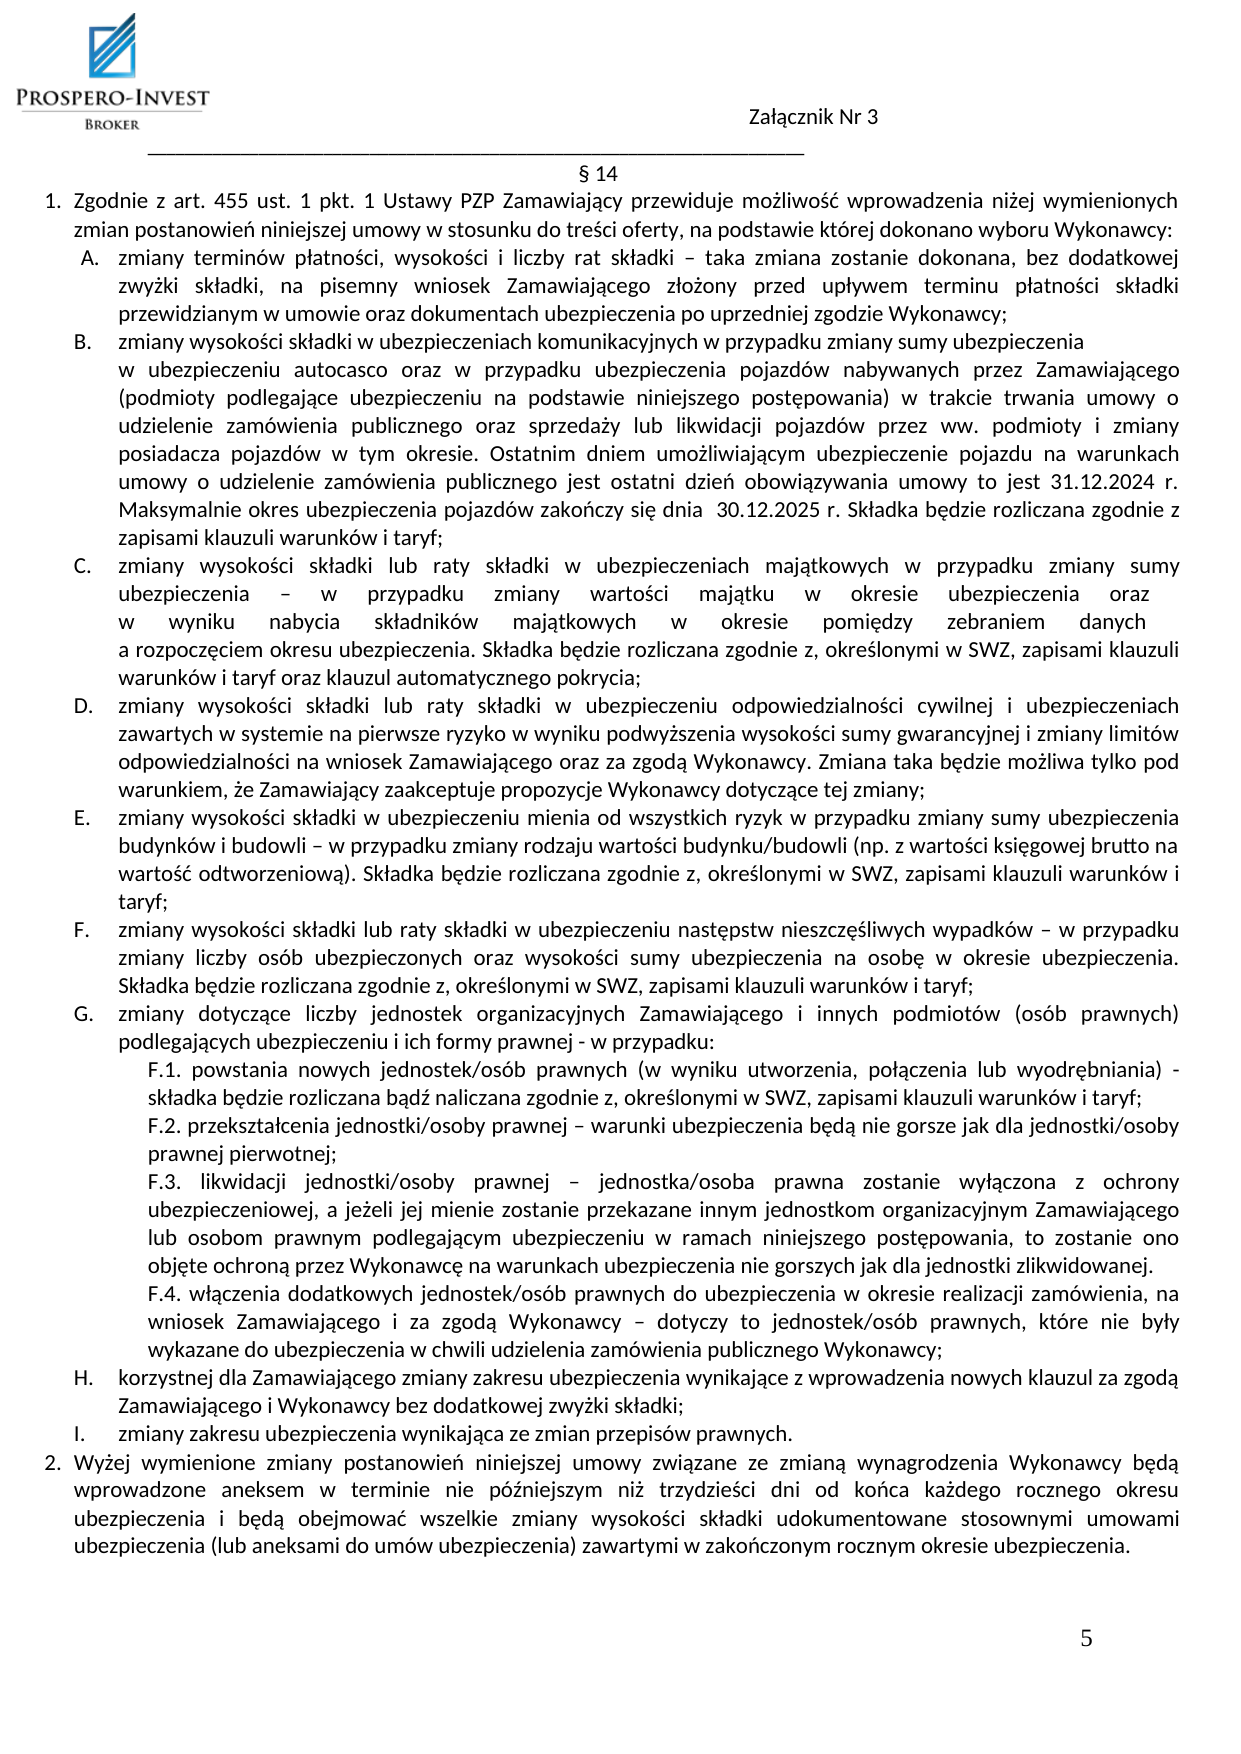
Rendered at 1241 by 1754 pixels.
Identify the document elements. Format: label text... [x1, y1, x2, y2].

text § 14 [14, 159, 1181, 187]
text F.4. włączenia dodatkowych jednostek/osób prawnych do ubezpieczenia w okresie realizacji zamówienia, na wniosek Zamawiającego i za zgodą Wykonawcy – dotyczy to jednostek/osób prawnych, które nie były wykazane do ubezpieczenia w chwili udzielenia zamówienia publicznego Wykonawcy; [148, 1279, 1181, 1363]
list zmiany wysokości składki lub raty składki w ubezpieczeniu odpowiedzialności cywilnej i ubezpieczeniach zawartych w systemie na pierwsze ryzyko w wyniku podwyższenia wysokości sumy gwarancyjnej i zmiany limitów odpowiedzialności na wniosek Zamawiającego oraz za zgodą Wykonawcy. Zmiana taka będzie możliwa tylko pod warunkiem, że Zamawiający zaakceptuje propozycje Wykonawcy dotyczące tej zmiany; [74, 691, 1181, 803]
list zmiany terminów płatności, wysokości i liczby rat składki – taka zmiana zostanie dokonana, bez dodatkowej zwyżki składki, na pisemny wniosek Zamawiającego złożony przed upływem terminu płatności składki przewidzianym w umowie oraz dokumentach ubezpieczenia po uprzedniej zgodzie Wykonawcy; [81, 243, 1181, 327]
list zmiany wysokości składki lub raty składki w ubezpieczeniu następstw nieszczęśliwych wypadków – w przypadku zmiany liczby osób ubezpieczonych oraz wysokości sumy ubezpieczenia na osobę w okresie ubezpieczenia. Składka będzie rozliczana zgodnie z, określonymi w SWZ, zapisami klauzuli warunków i taryf; [74, 915, 1181, 999]
list zmiany zakresu ubezpieczenia wynikająca ze zmian przepisów prawnych. [74, 1419, 1181, 1448]
list zmiany wysokości składki w ubezpieczeniach komunikacyjnych w przypadku zmiany sumy ubezpieczenia [74, 327, 1181, 355]
text F.3. likwidacji jednostki/osoby prawnej – jednostka/osoba prawna zostanie wyłączona z ochrony ubezpieczeniowej, a jeżeli jej mienie zostanie przekazane innym jednostkom organizacyjnym Zamawiającego lub osobom prawnym podlegającym ubezpieczeniu w ramach niniejszego postępowania, to zostanie ono objęte ochroną przez Wykonawcę na warunkach ubezpieczenia nie gorszych jak dla jednostki zlikwidowanej. [148, 1167, 1181, 1279]
text F.2. przekształcenia jednostki/osoby prawnej – warunki ubezpieczenia będą nie gorsze jak dla jednostki/osoby prawnej pierwotnej; [148, 1111, 1181, 1167]
list Wyżej wymienione zmiany postanowień niniejszej umowy związane ze zmianą wynagrodzenia Wykonawcy będą wprowadzone aneksem w terminie nie późniejszym niż trzydzieści dni od końca każdego rocznego okresu ubezpieczenia i będą obejmować wszelkie zmiany wysokości składki udokumentowane stosownymi umowami ubezpieczenia (lub aneksami do umów ubezpieczenia) zawartymi w zakończonym rocznym okresie ubezpieczenia. [44, 1448, 1181, 1560]
text F.1. powstania nowych jednostek/osób prawnych (w wyniku utworzenia, połączenia lub wyodrębniania) - składka będzie rozliczana bądź naliczana zgodnie z, określonymi w SWZ, zapisami klauzuli warunków i taryf; [148, 1055, 1181, 1111]
list zmiany dotyczące liczby jednostek organizacyjnych Zamawiającego i innych podmiotów (osób prawnych) podlegających ubezpieczeniu i ich formy prawnej - w przypadku: [74, 999, 1181, 1055]
list Zgodnie z art. 455 ust. 1 pkt. 1 Ustawy PZP Zamawiający przewiduje możliwość wprowadzenia niżej wymienionych zmian postanowień niniejszej umowy w stosunku do treści oferty, na podstawie której dokonano wyboru Wykonawcy: [44, 187, 1181, 243]
list w ubezpieczeniu autocasco oraz w przypadku ubezpieczenia pojazdów nabywanych przez Zamawiającego (podmioty podlegające ubezpieczeniu na podstawie niniejszego postępowania) w trakcie trwania umowy o udzielenie zamówienia publicznego oraz sprzedaży lub likwidacji pojazdów przez ww. podmioty i zmiany posiadacza pojazdów w tym okresie. Ostatnim dniem umożliwiającym ubezpieczenie pojazdu na warunkach umowy o udzielenie zamówienia publicznego jest ostatni dzień obowiązywania umowy to jest 31.12.2024 r. Maksymalnie okres ubezpieczenia pojazdów zakończy się dnia 30.12.2025 r. Składka będzie rozliczana zgodnie z zapisami klauzuli warunków i taryf; [118, 355, 1181, 551]
picture [16, 13, 211, 131]
list zmiany wysokości składki lub raty składki w ubezpieczeniach majątkowych w przypadku zmiany sumy ubezpieczenia – w przypadku zmiany wartości majątku w okresie ubezpieczenia oraz w wyniku nabycia składników majątkowych w okresie pomiędzy zebraniem danych a rozpoczęciem okresu ubezpieczenia. Składka będzie rozliczana zgodnie z, określonymi w SWZ, zapisami klauzuli warunków i taryf oraz klauzul automatycznego pokrycia; [74, 551, 1181, 691]
list korzystnej dla Zamawiającego zmiany zakresu ubezpieczenia wynikające z wprowadzenia nowych klauzul za zgodą Zamawiającego i Wykonawcy bez dodatkowej zwyżki składki; [74, 1363, 1181, 1419]
list zmiany wysokości składki w ubezpieczeniu mienia od wszystkich ryzyk w przypadku zmiany sumy ubezpieczenia budynków i budowli – w przypadku zmiany rodzaju wartości budynku/budowli (np. z wartości księgowej brutto na wartość odtworzeniową). Składka będzie rozliczana zgodnie z, określonymi w SWZ, zapisami klauzuli warunków i taryf; [74, 803, 1181, 915]
